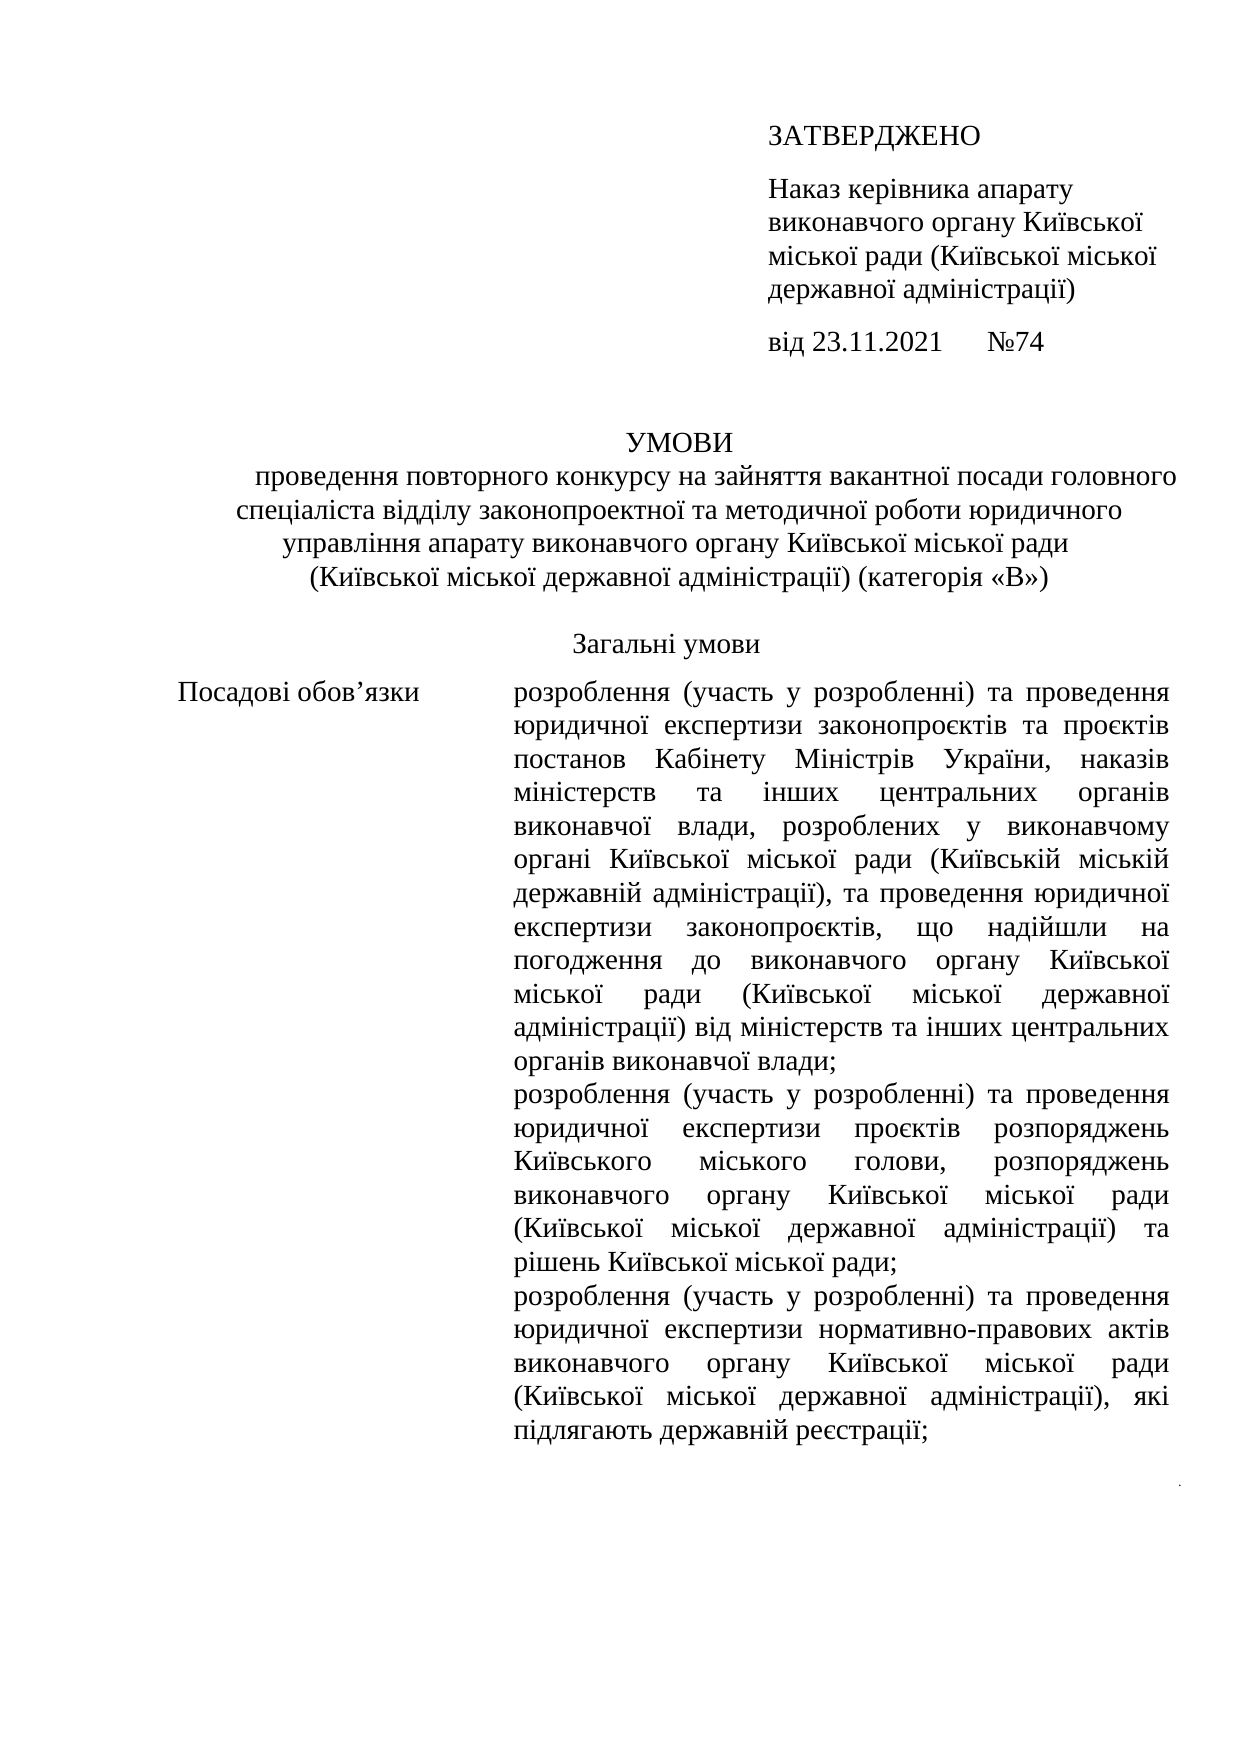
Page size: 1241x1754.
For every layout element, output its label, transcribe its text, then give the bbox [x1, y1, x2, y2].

table_cell Посадові обов’язки [166, 674, 502, 1445]
table_header Загальні умови [166, 626, 1166, 674]
text державної адміністрації) [768, 271, 1181, 305]
text УМОВИ [177, 425, 1181, 458]
text від 23.11.2021 №74 [768, 324, 1181, 358]
text проведення повторного конкурсу на зайняття вакантної посади головного спеціаліста відділу законопроектної та методичної роботи юридичного управління апарату виконавчого органу Київської міської ради (Київської міської державної адміністрації) (категорія «В») [177, 458, 1181, 592]
text міської ради (Київської міської [768, 238, 1181, 271]
text ЗАТВЕРДЖЕНО [768, 118, 1181, 152]
text виконавчого органу Київської [768, 204, 1181, 238]
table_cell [502, 674, 1181, 1445]
text Наказ керівника апарату [768, 171, 1181, 204]
